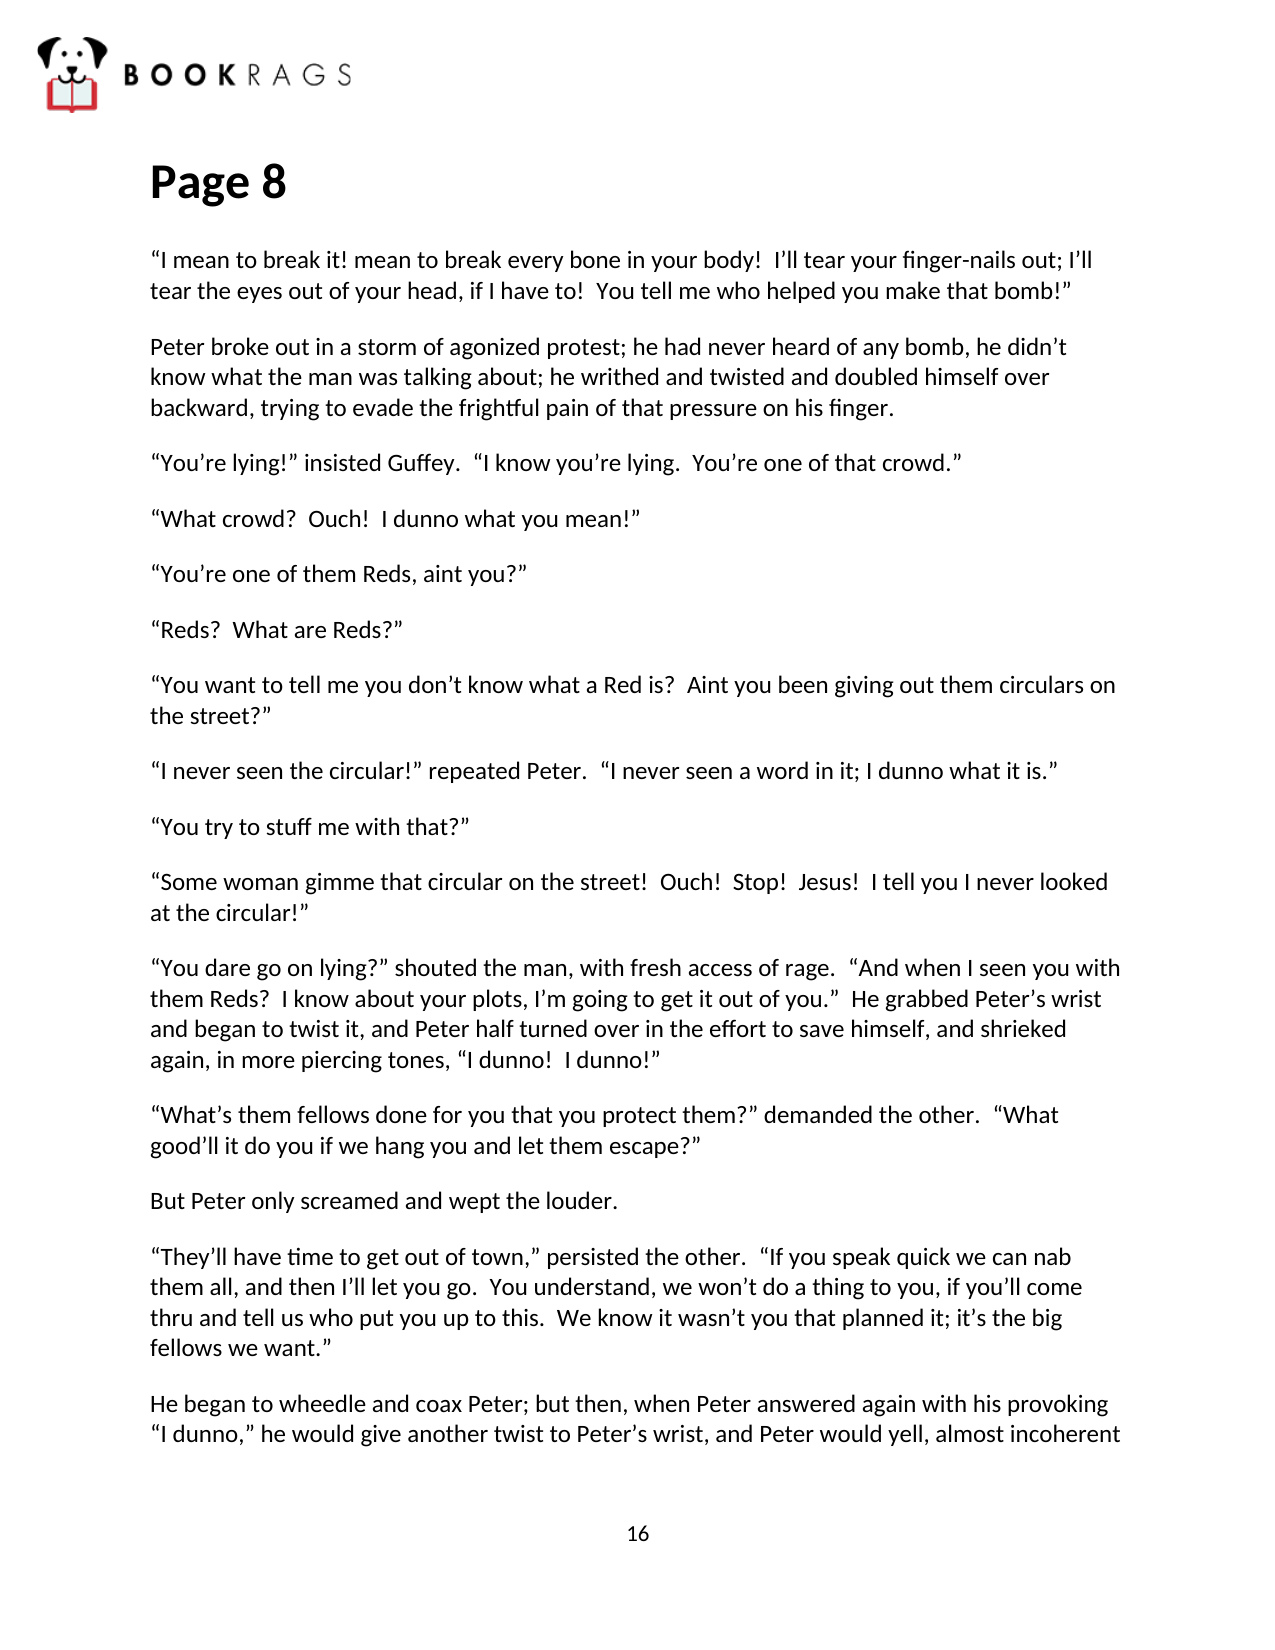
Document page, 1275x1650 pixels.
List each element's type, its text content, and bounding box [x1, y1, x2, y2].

text “You want to tell me you don’t know what a Red is? Aint you been giving out them circulars on the street?” [150, 669, 1125, 730]
text “I never seen the circular!” repeated Peter. “I never seen a word in it; I dunno what it is.” [150, 755, 1125, 786]
text “You dare go on lying?” shouted the man, with fresh access of rage. “And when I seen you with them Reds? I know about your plots, I’m going to get it out of you.” He grabbed Peter’s wrist and began to twist it, and Peter half turned over in the effort to save himself, and shrieked again, in more piercing tones, “I dunno! I dunno!” [150, 952, 1125, 1074]
text Page 8 [150, 150, 1125, 211]
text But Peter only screamed and wept the louder. [150, 1186, 1125, 1216]
text “You try to stuff me with that?” [150, 811, 1125, 841]
text “What’s them fellows done for you that you protect them?” demanded the other. “What good’ll it do you if we hang you and let them escape?” [150, 1099, 1125, 1161]
text “Some woman gimme that circular on the street! Ouch! Stop! Jesus! I tell you I never looked at the circular!” [150, 866, 1125, 927]
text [150, 1388, 1125, 1449]
text “You’re one of them Reds, aint you?” [150, 558, 1125, 589]
text “I mean to break it! mean to break every bone in your body! I’ll tear your finger-nails out; I’ll tear the eyes out of your head, if I have to! You tell me who helped you make that bomb!” [150, 244, 1125, 306]
text “What crowd? Ouch! I dunno what you mean!” [150, 503, 1125, 533]
picture [37, 37, 351, 113]
text “Reds? What are Reds?” [150, 614, 1125, 644]
text “You’re lying!” insisted Guffey. “I know you’re lying. You’re one of that crowd.” [150, 447, 1125, 478]
text “They’ll have time to get out of town,” persisted the other. “If you speak quick we can nab them all, and then I’ll let you go. You understand, we won’t do a thing to you, if you’ll come thru and tell us who put you up to this. We know it wasn’t you that planned it; it’s the big fellows we want.” [150, 1241, 1125, 1363]
text Peter broke out in a storm of agonized protest; he had never heard of any bomb, he didn’t know what the man was talking about; he writhed and twisted and doubled himself over backward, trying to evade the frightful pain of that pressure on his finger. [150, 331, 1125, 422]
